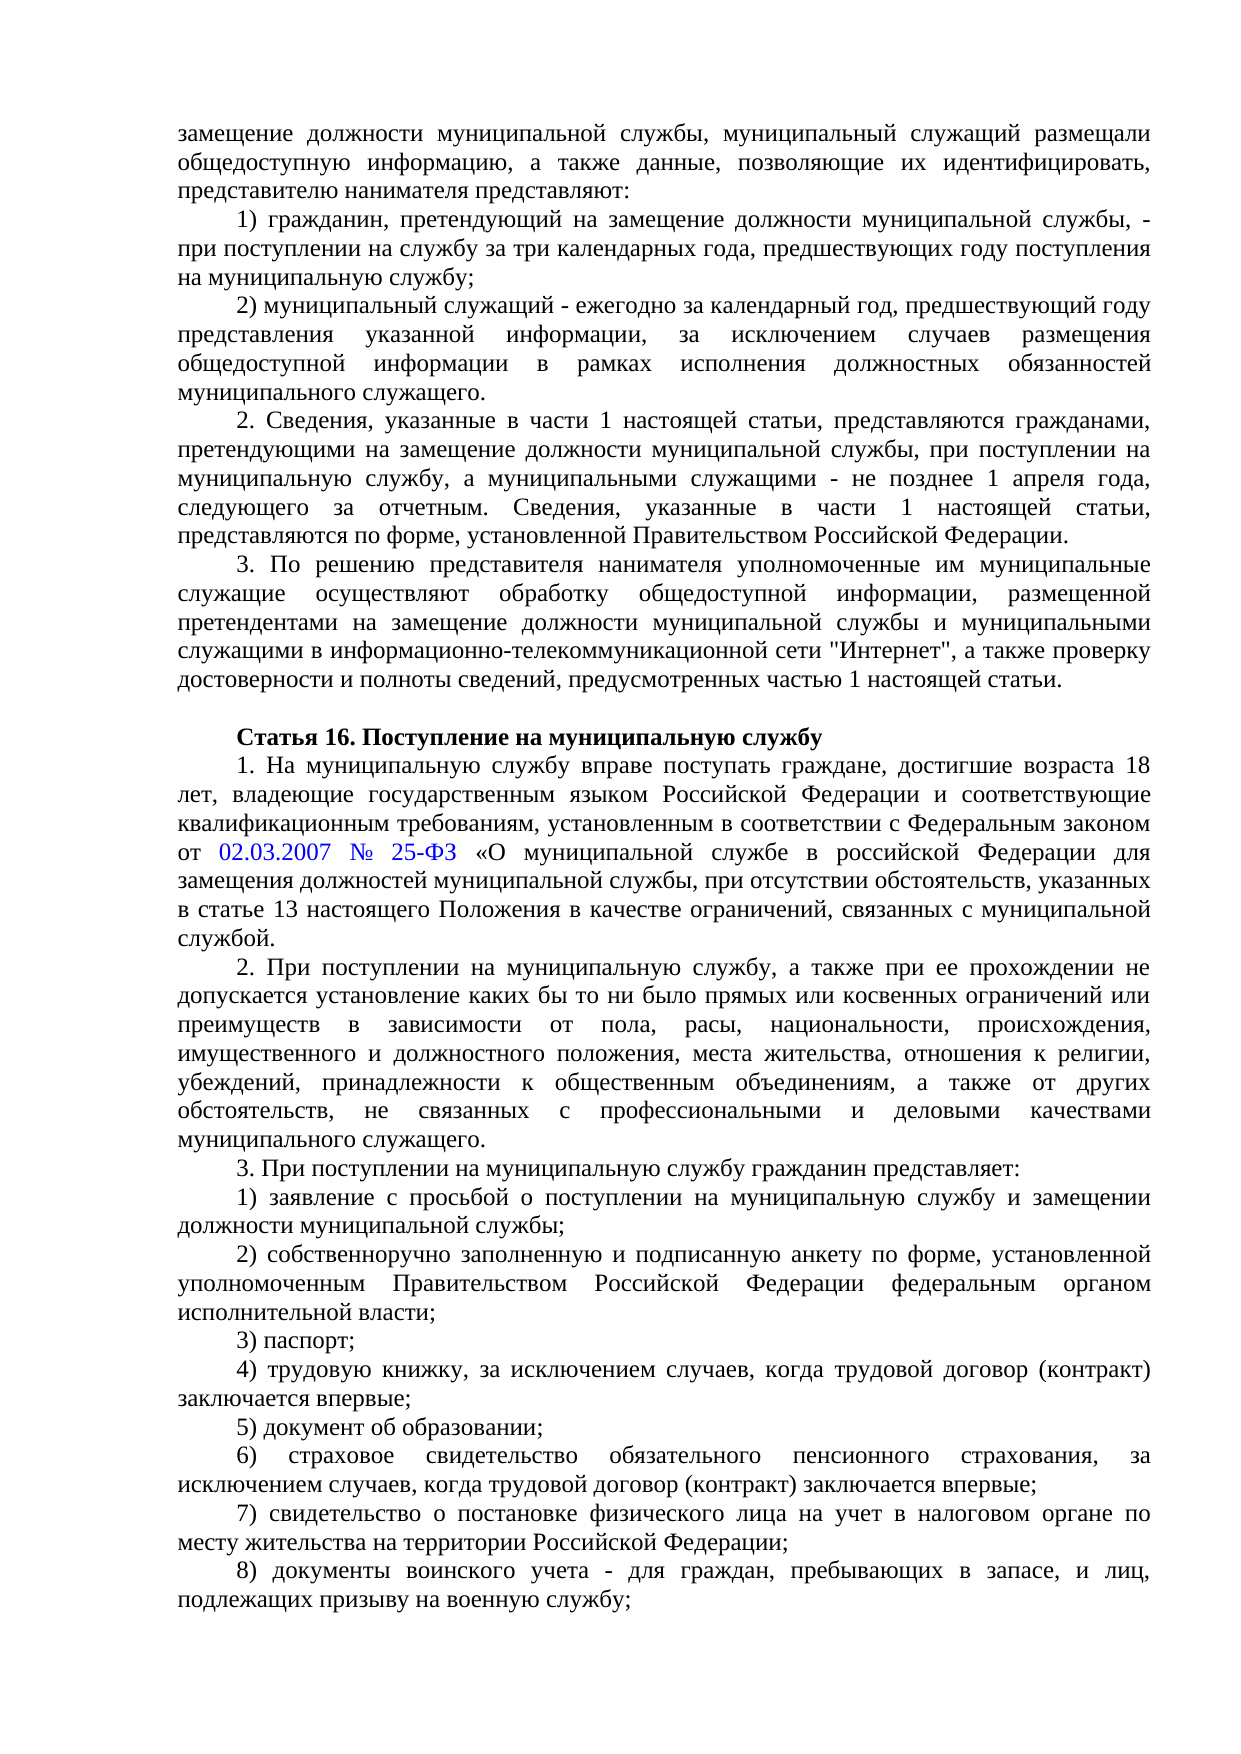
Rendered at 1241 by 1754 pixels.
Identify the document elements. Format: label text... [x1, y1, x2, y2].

text 1) заявление с просьбой о поступлении на муниципальную службу и замещении должности муниципальной службы; [177, 1182, 1152, 1239]
text 1) гражданин, претендующий на замещение должности муниципальной службы, - при поступлении на службу за три календарных года, предшествующих году поступления на муниципальную службу; [177, 204, 1152, 291]
text 3) паспорт; [177, 1326, 1152, 1354]
text 6) страховое свидетельство обязательного пенсионного страхования, за исключением случаев, когда трудовой договор (контракт) заключается впервые; [177, 1441, 1152, 1498]
text 1. На муниципальную службу вправе поступать граждане, достигшие возраста 18 лет, владеющие государственным языком Российской Федерации и соответствующие квалификационным требованиям, установленным в соответствии с Федеральным законом от 02.03.2007 № 25-ФЗ «О муниципальной службе в российской Федерации для замещения должностей муниципальной службы, при отсутствии обстоятельств, указанных в статье 13 настоящего Положения в качестве ограничений, связанных с муниципальной службой. [177, 751, 1152, 952]
text 2. Сведения, указанные в части 1 настоящей статьи, представляются гражданами, претендующими на замещение должности муниципальной службы, при поступлении на муниципальную службу, а муниципальными служащими - не позднее 1 апреля года, следующего за отчетным. Сведения, указанные в части 1 настоящей статьи, представляются по форме, установленной Правительством Российской Федерации. [177, 406, 1152, 549]
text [177, 118, 1152, 204]
text 3. По решению представителя нанимателя уполномоченные им муниципальные служащие осуществляют обработку общедоступной информации, размещенной претендентами на замещение должности муниципальной службы и муниципальными служащими в информационно-телекоммуникационной сети "Интернет", а также проверку достоверности и полноты сведений, предусмотренных частью 1 настоящей статьи. [177, 549, 1152, 693]
text 3. При поступлении на муниципальную службу гражданин представляет: [177, 1153, 1152, 1182]
text 4) трудовую книжку, за исключением случаев, когда трудовой договор (контракт) заключается впервые; [177, 1354, 1152, 1412]
text 2) муниципальный служащий - ежегодно за календарный год, предшествующий году представления указанной информации, за исключением случаев размещения общедоступной информации в рамках исполнения должностных обязанностей муниципального служащего. [177, 291, 1152, 406]
text 8) документы воинского учета - для граждан, пребывающих в запасе, и лиц, подлежащих призыву на военную службу; [177, 1556, 1152, 1613]
text 5) документ об образовании; [177, 1412, 1152, 1441]
text 2. При поступлении на муниципальную службу, а также при ее прохождении не допускается установление каких бы то ни было прямых или косвенных ограничений или преимуществ в зависимости от пола, расы, национальности, происхождения, имущественного и должностного положения, места жительства, отношения к религии, убеждений, принадлежности к общественным объединениям, а также от других обстоятельств, не связанных с профессиональными и деловыми качествами муниципального служащего. [177, 952, 1152, 1153]
text 2) собственноручно заполненную и подписанную анкету по форме, установленной уполномоченным Правительством Российской Федерации федеральным органом исполнительной власти; [177, 1239, 1152, 1326]
text Статья 16. Поступление на муниципальную службу [177, 722, 1152, 751]
text 7) свидетельство о постановке физического лица на учет в налоговом органе по месту жительства на территории Российской Федерации; [177, 1498, 1152, 1556]
